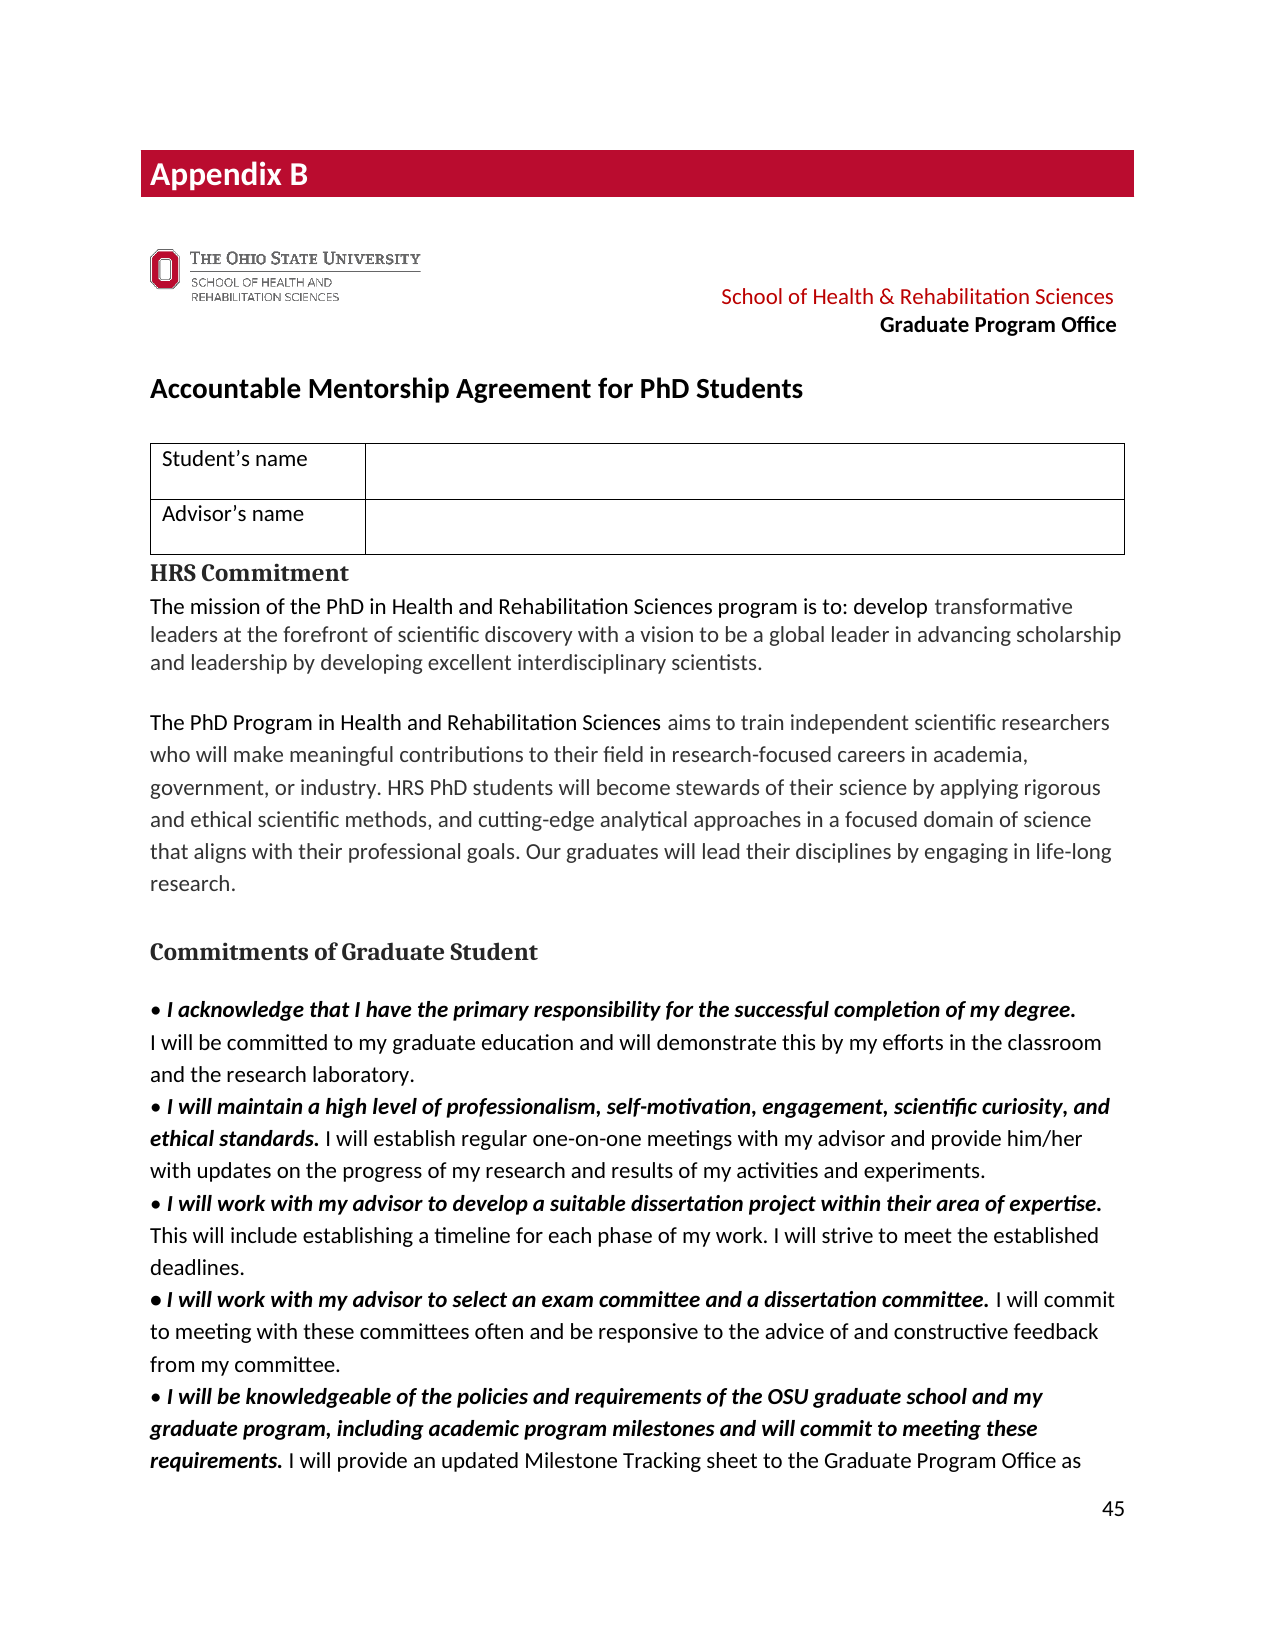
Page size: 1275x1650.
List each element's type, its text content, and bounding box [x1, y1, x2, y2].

table_header Student’s name [151, 444, 365, 498]
text The mission of the PhD in Health and Rehabilitation Sciences program is to: develop transformative leaders at the forefront of scientific discovery with a vision to be a global leader in advancing scholarship and leadership by developing excellent interdisciplinary scientists. [764, 592, 1125, 676]
table_header [366, 444, 1124, 498]
table_cell Advisor’s name [151, 500, 365, 554]
text The PhD Program in Health and Rehabilitation Sciences aims to train independent scientific researchers who will make meaningful contributions to their field in research-focused careers in academia, government, or industry. HRS PhD students will become stewards of their science by applying rigorous and ethical scientific methods, and cutting-edge analytical approaches in a focused domain of science that aligns with their professional goals. Our graduates will lead their disciplines by engaging in life-long research. [150, 708, 1125, 897]
text • I will work with my advisor to select an exam committee and a dissertation committee. I will commit to meeting with these committees often and be responsive to the advice of and constructive feedback from my committee. [150, 1285, 1125, 1378]
text Graduate Program Office [825, 310, 1125, 338]
subtitle Commitments of Graduate Student [150, 938, 1125, 967]
subtitle HRS Commitment [150, 559, 1125, 588]
text • I will work with my advisor to develop a suitable dissertation project within their area of expertise. This will include establishing a timeline for each phase of my work. I will strive to meet the established deadlines. [150, 1189, 1125, 1281]
text The mission of the PhD in Health and Rehabilitation Sciences program is to: develop transformative leaders at the forefront of scientific discovery with a vision to be a global leader in advancing scholarship and leadership by developing excellent interdisciplinary scientists. [150, 592, 934, 620]
picture [150, 249, 421, 305]
table_cell [366, 500, 1124, 554]
subtitle Appendix B [142, 151, 1133, 196]
subtitle Accountable Mentorship Agreement for PhD Students [150, 370, 1125, 406]
text • I acknowledge that I have the primary responsibility for the successful completion of my degree. [150, 996, 1125, 1024]
text • I will maintain a high level of professionalism, self-motivation, engagement, scientific curiosity, and ethical standards. I will establish regular one-on-one meetings with my advisor and provide him/her with updates on the progress of my research and results of my activities and experiments. [150, 1092, 1125, 1184]
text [150, 1382, 1125, 1474]
text I will be committed to my graduate education and will demonstrate this by my efforts in the classroom and the research laboratory. [150, 1028, 1125, 1088]
